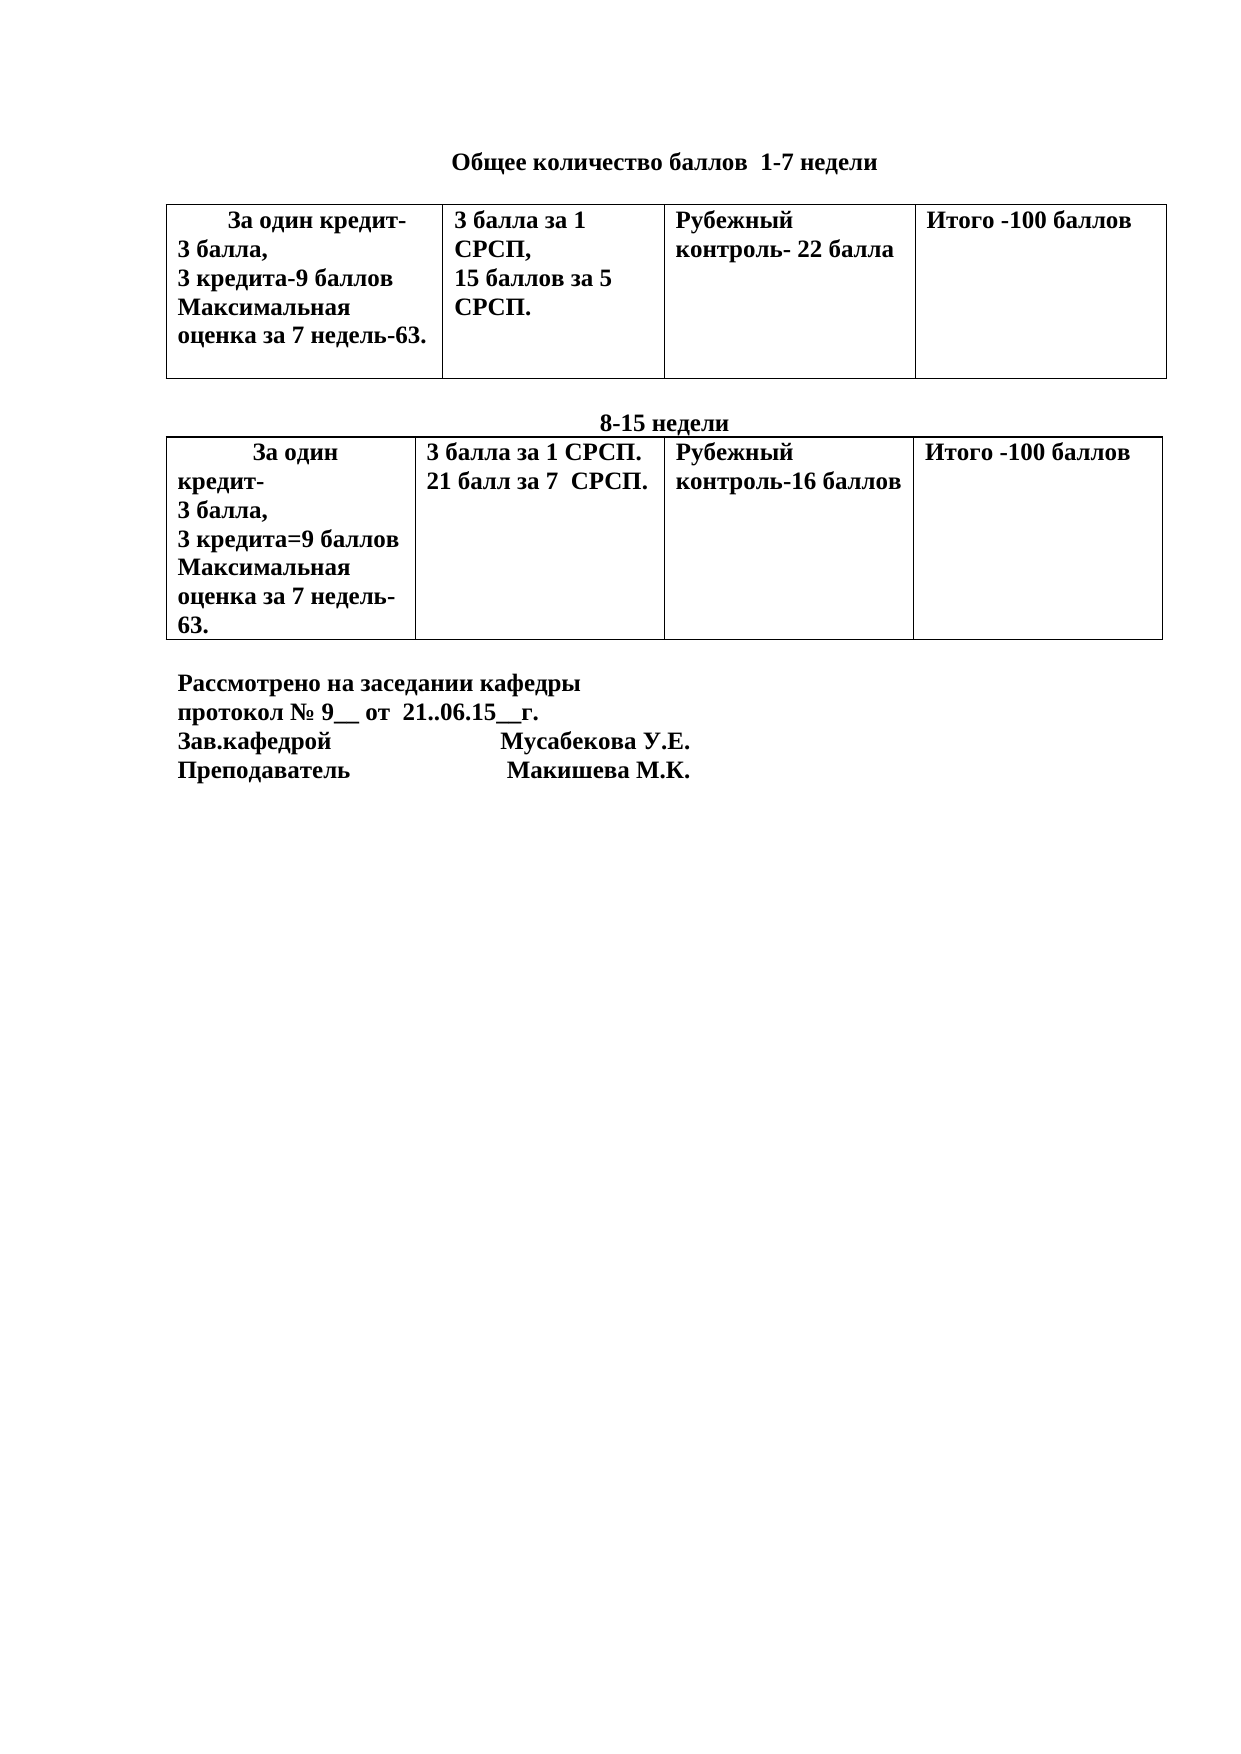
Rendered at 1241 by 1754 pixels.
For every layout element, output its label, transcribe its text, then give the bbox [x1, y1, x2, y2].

text Зав.кафедрой Мусабекова У.Е. [177, 726, 1152, 755]
text 8-15 недели [177, 408, 1152, 436]
table_header За один кредит- 3 балла, 3 кредита-9 баллов Максимальная оценка за 7 недель-63. [167, 205, 442, 378]
text протокол № 9__ от 21..06.15__г. [177, 697, 1152, 726]
table_header 3 балла за 1 СРСП. 21 балл за 7 СРСП. [416, 438, 664, 639]
text Преподаватель Макишева М.К. [177, 755, 1152, 783]
table_header Итого -100 баллов [916, 205, 1166, 378]
table_header 3 балла за 1 СРСП, 15 баллов за 5 СРСП. [443, 205, 664, 378]
text Общее количество баллов 1-7 недели [177, 147, 1152, 176]
table_header За один кредит- 3 балла, 3 кредита=9 баллов Максимальная оценка за 7 недель-63. [167, 438, 415, 639]
table_header Рубежный контроль-16 баллов [665, 438, 913, 639]
table_header Итого -100 баллов [914, 438, 1162, 639]
table_header Рубежный контроль- 22 балла [665, 205, 915, 378]
text Рассмотрено на заседании кафедры [177, 668, 1152, 697]
